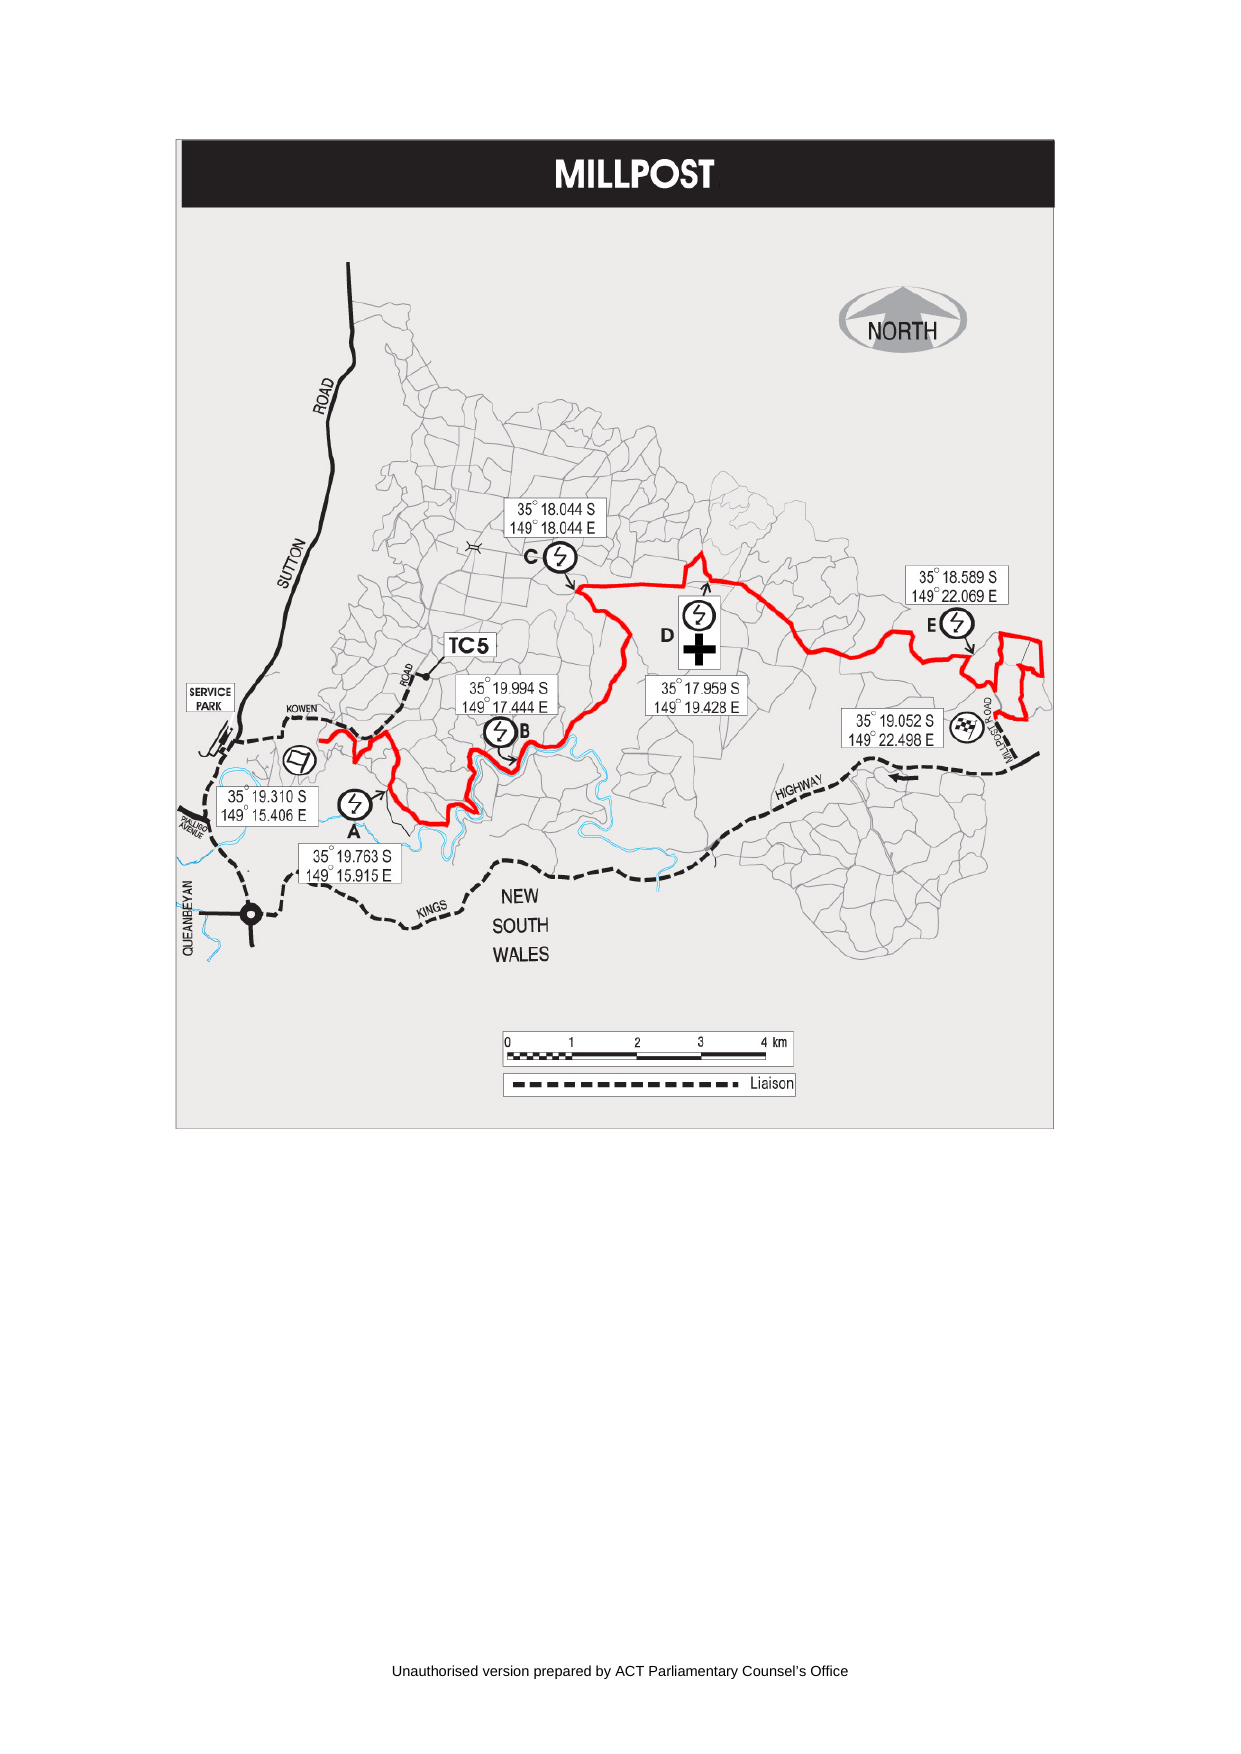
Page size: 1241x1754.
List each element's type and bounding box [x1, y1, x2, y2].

picture [173, 139, 1058, 1129]
